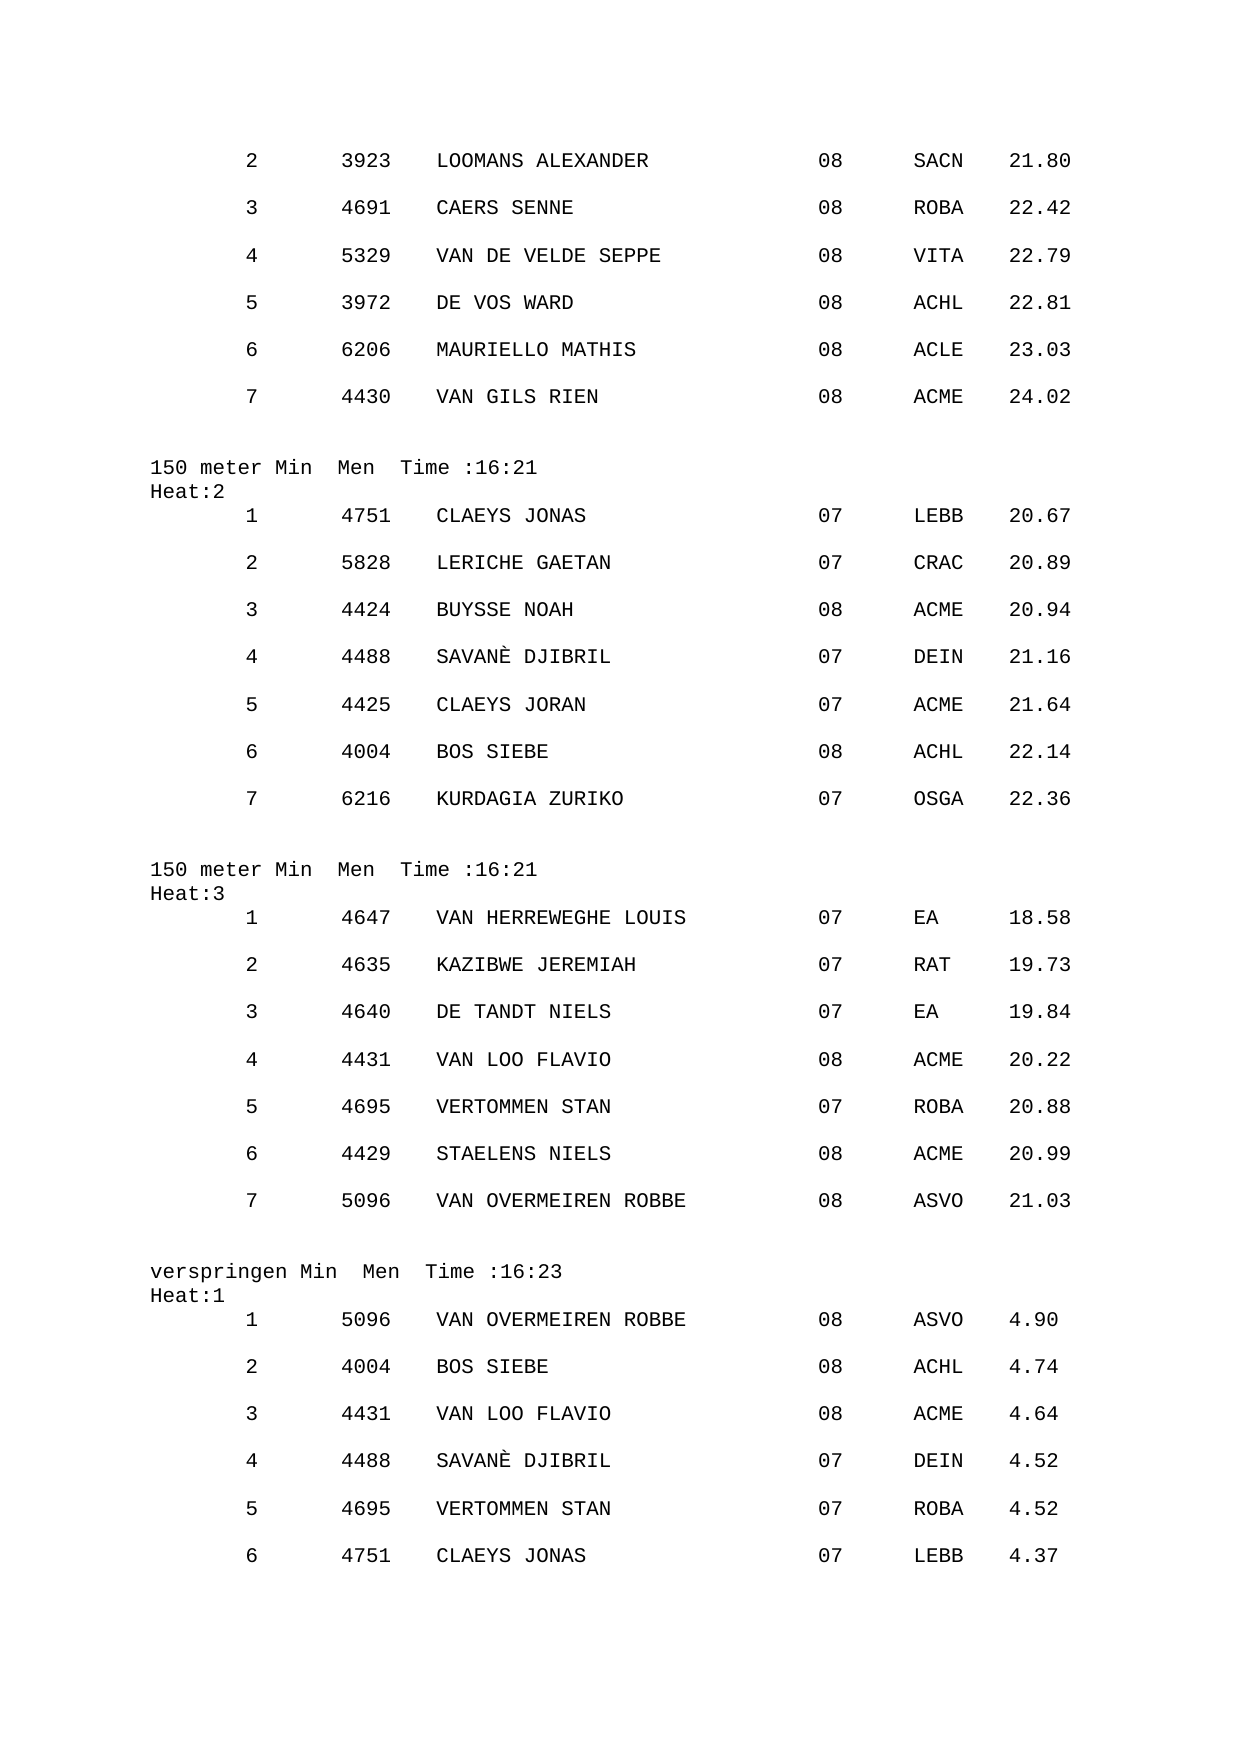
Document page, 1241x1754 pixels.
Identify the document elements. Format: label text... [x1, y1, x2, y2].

text 7 5096 VAN OVERMEIREN ROBBE 08 ASVO 21.03 [150, 1190, 1090, 1238]
text 5 3972 DE VOS WARD 08 ACHL 22.81 [150, 292, 1090, 339]
text 4 5329 VAN DE VELDE SEPPE 08 VITA 22.79 [150, 244, 1090, 292]
text 1 4647 VAN HERREWEGHE LOUIS 07 EA 18.58 [150, 907, 1090, 954]
text Heat:2 [150, 481, 1090, 505]
text 2 5828 LERICHE GAETAN 07 CRAC 20.89 [150, 552, 1090, 599]
text 2 3923 LOOMANS ALEXANDER 08 SACN 21.80 [150, 150, 1090, 197]
text 150 meter Min Men Time :16:21 [150, 457, 1090, 481]
text 150 meter Min Men Time :16:21 [150, 859, 1090, 883]
text 1 4751 CLAEYS JONAS 07 LEBB 20.67 [150, 505, 1090, 552]
text 6 4429 STAELENS NIELS 08 ACME 20.99 [150, 1143, 1090, 1190]
text 4 4488 SAVANÈ DJIBRIL 07 DEIN 21.16 [150, 647, 1090, 694]
text 5 4695 VERTOMMEN STAN 07 ROBA 4.52 [150, 1498, 1090, 1545]
text 6 6206 MAURIELLO MATHIS 08 ACLE 23.03 [150, 339, 1090, 386]
text 5 4425 CLAEYS JORAN 07 ACME 21.64 [150, 694, 1090, 741]
text 4 4488 SAVANÈ DJIBRIL 07 DEIN 4.52 [150, 1451, 1090, 1498]
text 2 4004 BOS SIEBE 08 ACHL 4.74 [150, 1356, 1090, 1403]
text 2 4635 KAZIBWE JEREMIAH 07 RAT 19.73 [150, 954, 1090, 1001]
text verspringen Min Men Time :16:23 [150, 1261, 1090, 1285]
text 3 4424 BUYSSE NOAH 08 ACME 20.94 [150, 599, 1090, 647]
text 3 4691 CAERS SENNE 08 ROBA 22.42 [150, 197, 1090, 244]
text 7 4430 VAN GILS RIEN 08 ACME 24.02 [150, 386, 1090, 434]
text Heat:1 [150, 1285, 1090, 1309]
text 3 4640 DE TANDT NIELS 07 EA 19.84 [150, 1001, 1090, 1048]
text 6 4751 CLAEYS JONAS 07 LEBB 4.37 [150, 1545, 1090, 1592]
text 4 4431 VAN LOO FLAVIO 08 ACME 20.22 [150, 1048, 1090, 1096]
text 7 6216 KURDAGIA ZURIKO 07 OSGA 22.36 [150, 788, 1090, 836]
text 5 4695 VERTOMMEN STAN 07 ROBA 20.88 [150, 1096, 1090, 1143]
text 6 4004 BOS SIEBE 08 ACHL 22.14 [150, 741, 1090, 788]
text 1 5096 VAN OVERMEIREN ROBBE 08 ASVO 4.90 [150, 1309, 1090, 1356]
text Heat:3 [150, 883, 1090, 907]
text 3 4431 VAN LOO FLAVIO 08 ACME 4.64 [150, 1403, 1090, 1451]
